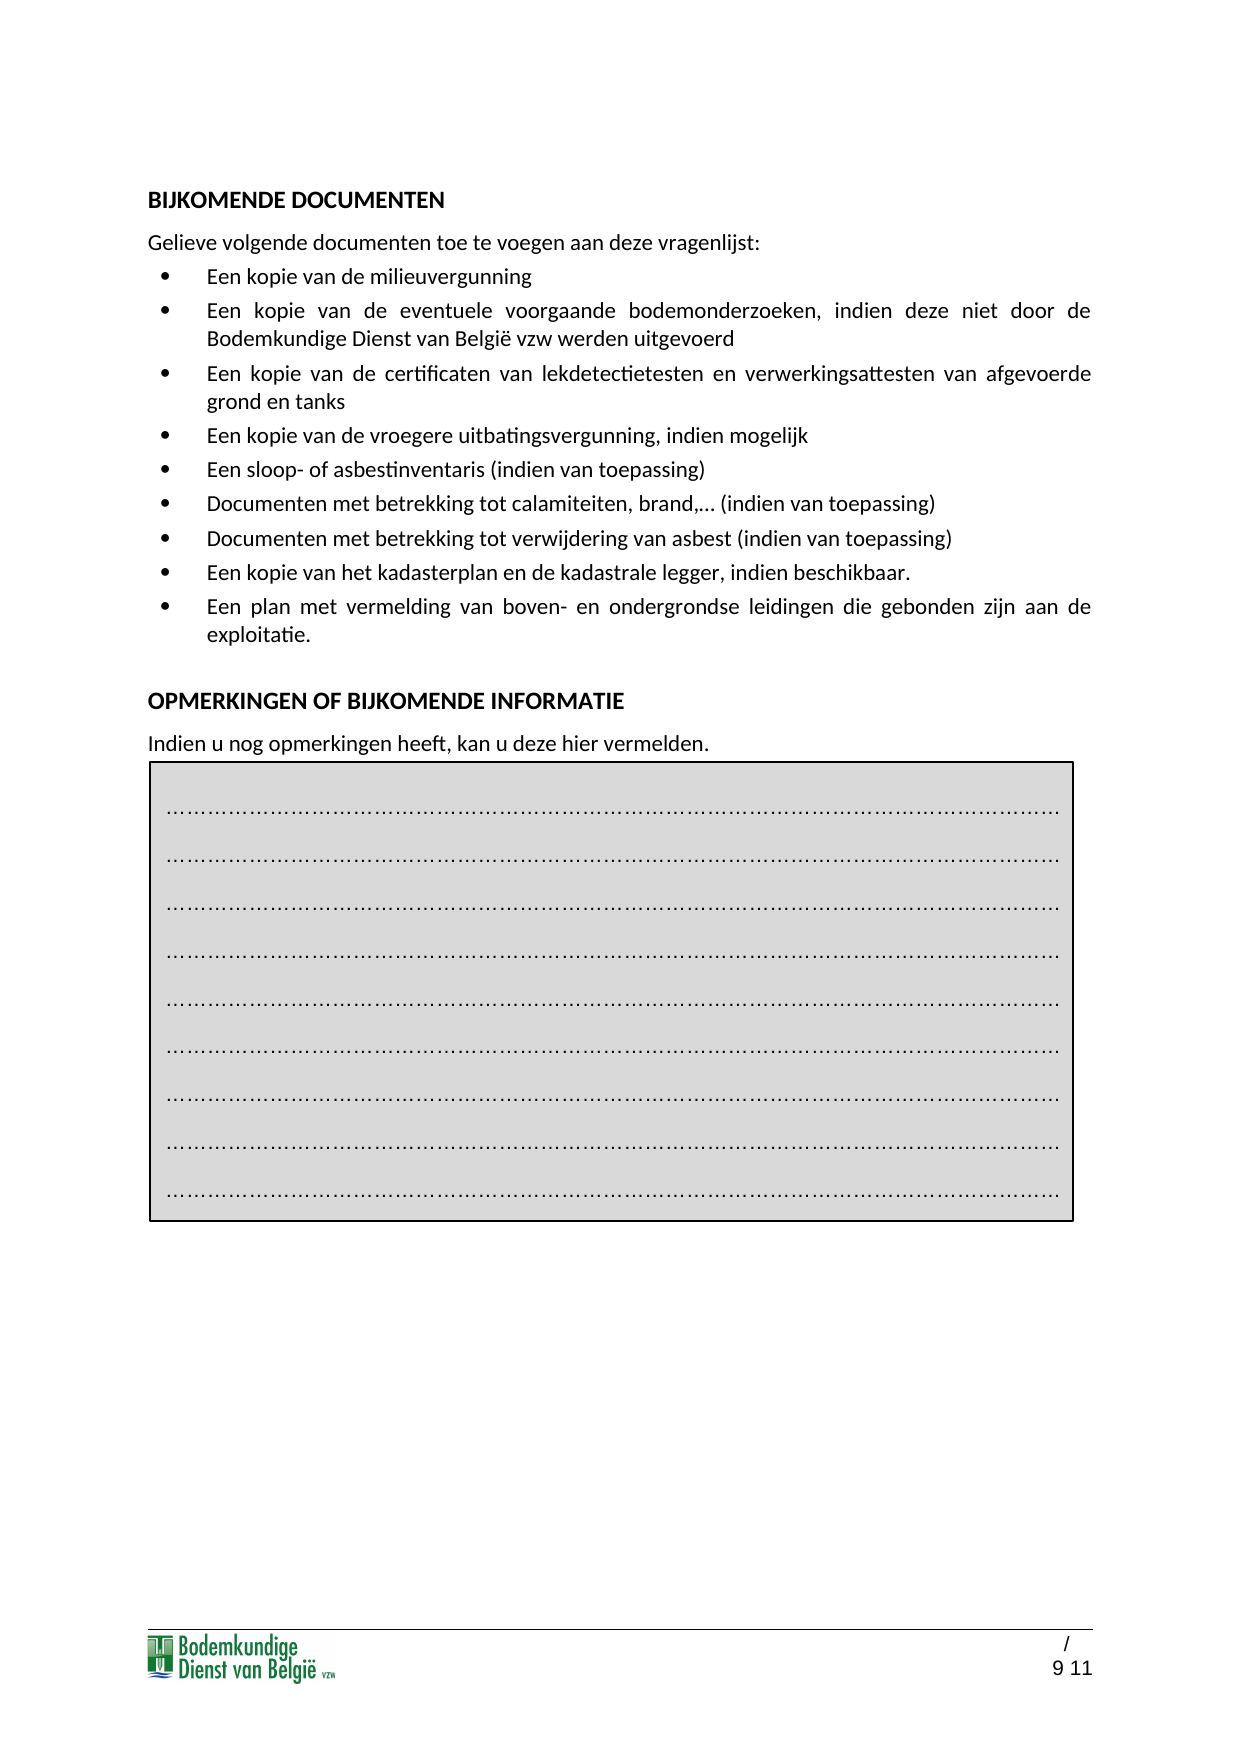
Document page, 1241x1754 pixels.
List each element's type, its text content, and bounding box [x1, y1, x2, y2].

list Een kopie van de certificaten van lekdetectietesten en verwerkingsattesten van afgevoerde grond en tanks [161, 359, 1093, 415]
subtitle Opmerkingen of bijkomende informatie [148, 686, 1033, 715]
list Een sloop- of asbestinventaris (indien van toepassing) [161, 455, 1093, 483]
list Een kopie van de vroegere uitbatingsvergunning, indien mogelijk [161, 421, 1093, 449]
subtitle Bijkomende documenten [148, 185, 1033, 214]
text Gelieve volgende documenten toe te voegen aan deze vragenlijst: [148, 227, 1093, 256]
text Indien u nog opmerkingen heeft, kan u deze hier vermelden. [148, 728, 1093, 757]
list Een kopie van het kadasterplan en de kadastrale legger, indien beschikbaar. [161, 558, 1093, 586]
list Documenten met betrekking tot calamiteiten, brand,… (indien van toepassing) [161, 489, 1093, 518]
picture [147, 1632, 336, 1684]
list Documenten met betrekking tot verwijdering van asbest (indien van toepassing) [161, 524, 1093, 552]
list Een plan met vermelding van boven- en ondergrondse leidingen die gebonden zijn aan de exploitatie. [161, 592, 1093, 648]
list Een kopie van de milieuvergunning [161, 262, 1093, 290]
list Een kopie van de eventuele voorgaande bodemonderzoeken, indien deze niet door de Bodemkundige Dienst van België vzw werden uitgevoerd [161, 296, 1093, 352]
